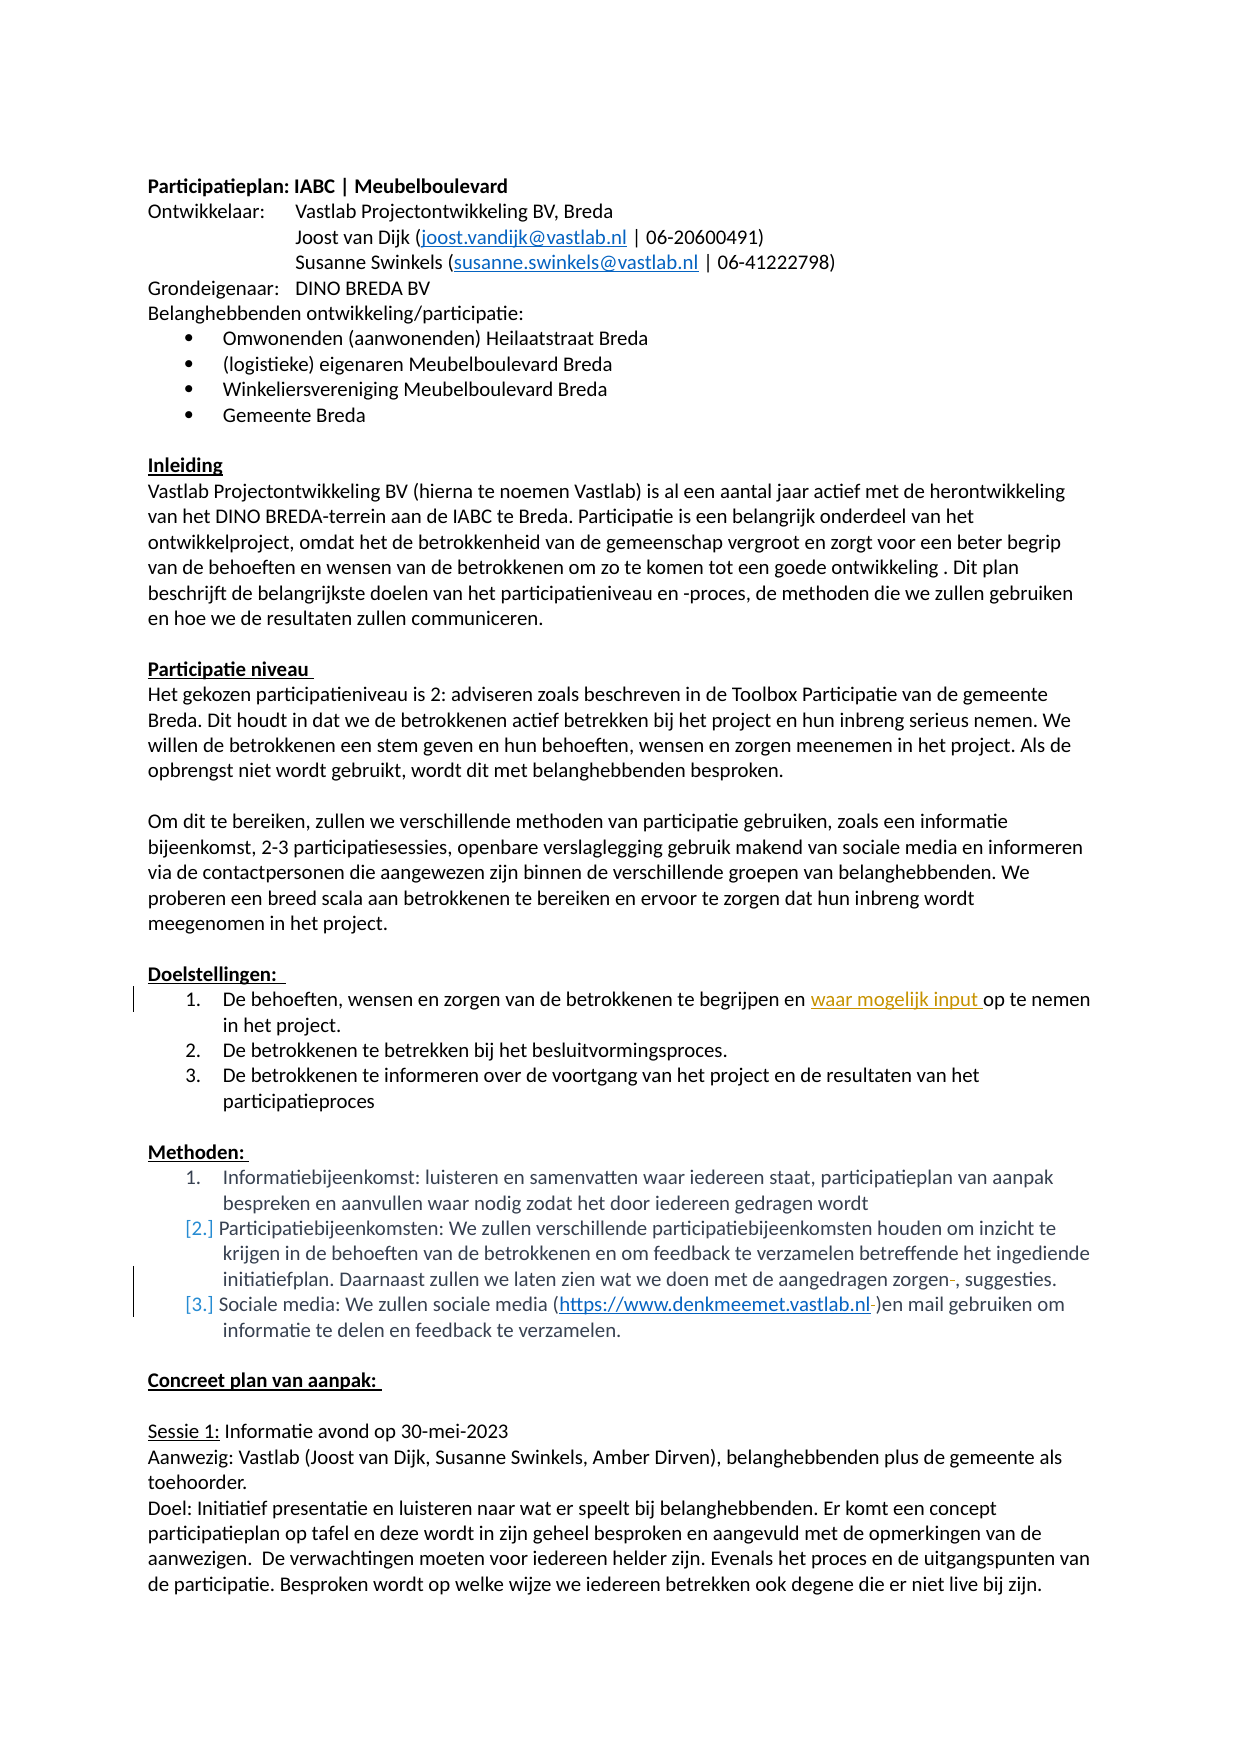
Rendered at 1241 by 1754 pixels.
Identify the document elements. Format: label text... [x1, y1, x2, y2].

list De behoeften, wensen en zorgen van de betrokkenen te begrijpen en op te nemen in het project. [185, 986, 1093, 1037]
text Joost van Dijk (joost.vandijk@vastlab.nl | 06-20600491) [148, 224, 1093, 249]
list De betrokkenen te betrekken bij het besluitvormingsproces. [185, 1037, 1093, 1063]
list Participatiebijeenkomsten: We zullen verschillende participatiebijeenkomsten houden om inzicht te krijgen in de behoeften van de betrokkenen en om feedback te verzamelen betreffende het ingediende initiatiefplan. Daarnaast zullen we laten zien wat we doen met de aangedragen zorgen, suggesties. [185, 1215, 1093, 1291]
text Vastlab Projectontwikkeling BV (hierna te noemen Vastlab) is al een aantal jaar actief met de herontwikkeling van het DINO BREDA-terrein aan de IABC te Breda. Participatie is een belangrijk onderdeel van het ontwikkelproject, omdat het de betrokkenheid van de gemeenschap vergroot en zorgt voor een beter begrip van de behoeften en wensen van de betrokkenen om zo te komen tot een goede ontwikkeling . Dit plan beschrijft de belangrijkste doelen van het participatieniveau en -proces, de methoden die we zullen gebruiken en hoe we de resultaten zullen communiceren. [148, 478, 1093, 631]
text Ontwikkelaar: Vastlab Projectontwikkeling BV, Breda [148, 198, 1093, 224]
text Het gekozen participatieniveau is 2: adviseren zoals beschreven in de Toolbox Participatie van de gemeente Breda. Dit houdt in dat we de betrokkenen actief betrekken bij het project en hun inbreng serieus nemen. We willen de betrokkenen een stem geven en hun behoeften, wensen en zorgen meenemen in het project. Als de opbrengst niet wordt gebruikt, wordt dit met belanghebbenden besproken. [148, 681, 1093, 783]
list Sociale media: We zullen sociale media (https://www.denkmeemet.vastlab.nl)en mail gebruiken om informatie te delen en feedback te verzamelen. [185, 1291, 1093, 1342]
text Participatie niveau [148, 656, 1093, 681]
list Omwonenden (aanwonenden) Heilaatstraat Breda [185, 326, 1093, 351]
text Susanne Swinkels (susanne.swinkels@vastlab.nl | 06-41222798) [221, 249, 1093, 275]
text Sessie 1: Informatie avond op 30-mei-2023 [148, 1418, 1093, 1444]
text Aanwezig: Vastlab (Joost van Dijk, Susanne Swinkels, Amber Dirven), belanghebbenden plus de gemeente als toehoorder. [148, 1444, 1093, 1495]
text Concreet plan van aanpak: [148, 1368, 1093, 1393]
list Informatiebijeenkomst: luisteren en samenvatten waar iedereen staat, participatieplan van aanpak bespreken en aanvullen waar nodig zodat het door iedereen gedragen wordt [185, 1164, 1093, 1215]
text Methoden: [148, 1139, 1093, 1164]
list Gemeente Breda [185, 402, 1093, 427]
list (logistieke) eigenaren Meubelboulevard Breda [185, 351, 1093, 376]
text Participatieplan: IABC | Meubelboulevard [148, 173, 1093, 198]
text Grondeigenaar: DINO BREDA BV [148, 275, 1093, 300]
list De betrokkenen te informeren over de voortgang van het project en de resultaten van het participatieproces [185, 1063, 1093, 1113]
text Belanghebbenden ontwikkeling/participatie: [148, 300, 1093, 326]
text Doelstellingen: [148, 961, 1093, 986]
list Winkeliersvereniging Meubelboulevard Breda [185, 376, 1093, 402]
text Inleiding [148, 453, 1093, 478]
text Doel: Initiatief presentatie en luisteren naar wat er speelt bij belanghebbenden. Er komt een concept participatieplan op tafel en deze wordt in zijn geheel besproken en aangevuld met de opmerkingen van de aanwezigen. De verwachtingen moeten voor iedereen helder zijn. Evenals het proces en de uitgangspunten van de participatie. Besproken wordt op welke wijze we iedereen betrekken ook degene die er niet live bij zijn. [148, 1495, 1093, 1596]
text Om dit te bereiken, zullen we verschillende methoden van participatie gebruiken, zoals een informatie bijeenkomst, 2-3 participatiesessies, openbare verslaglegging gebruik makend van sociale media en informeren via de contactpersonen die aangewezen zijn binnen de verschillende groepen van belanghebbenden. We proberen een ​​breed scala aan betrokkenen te bereiken en ervoor te zorgen dat hun inbreng wordt meegenomen in het project. [148, 808, 1093, 936]
